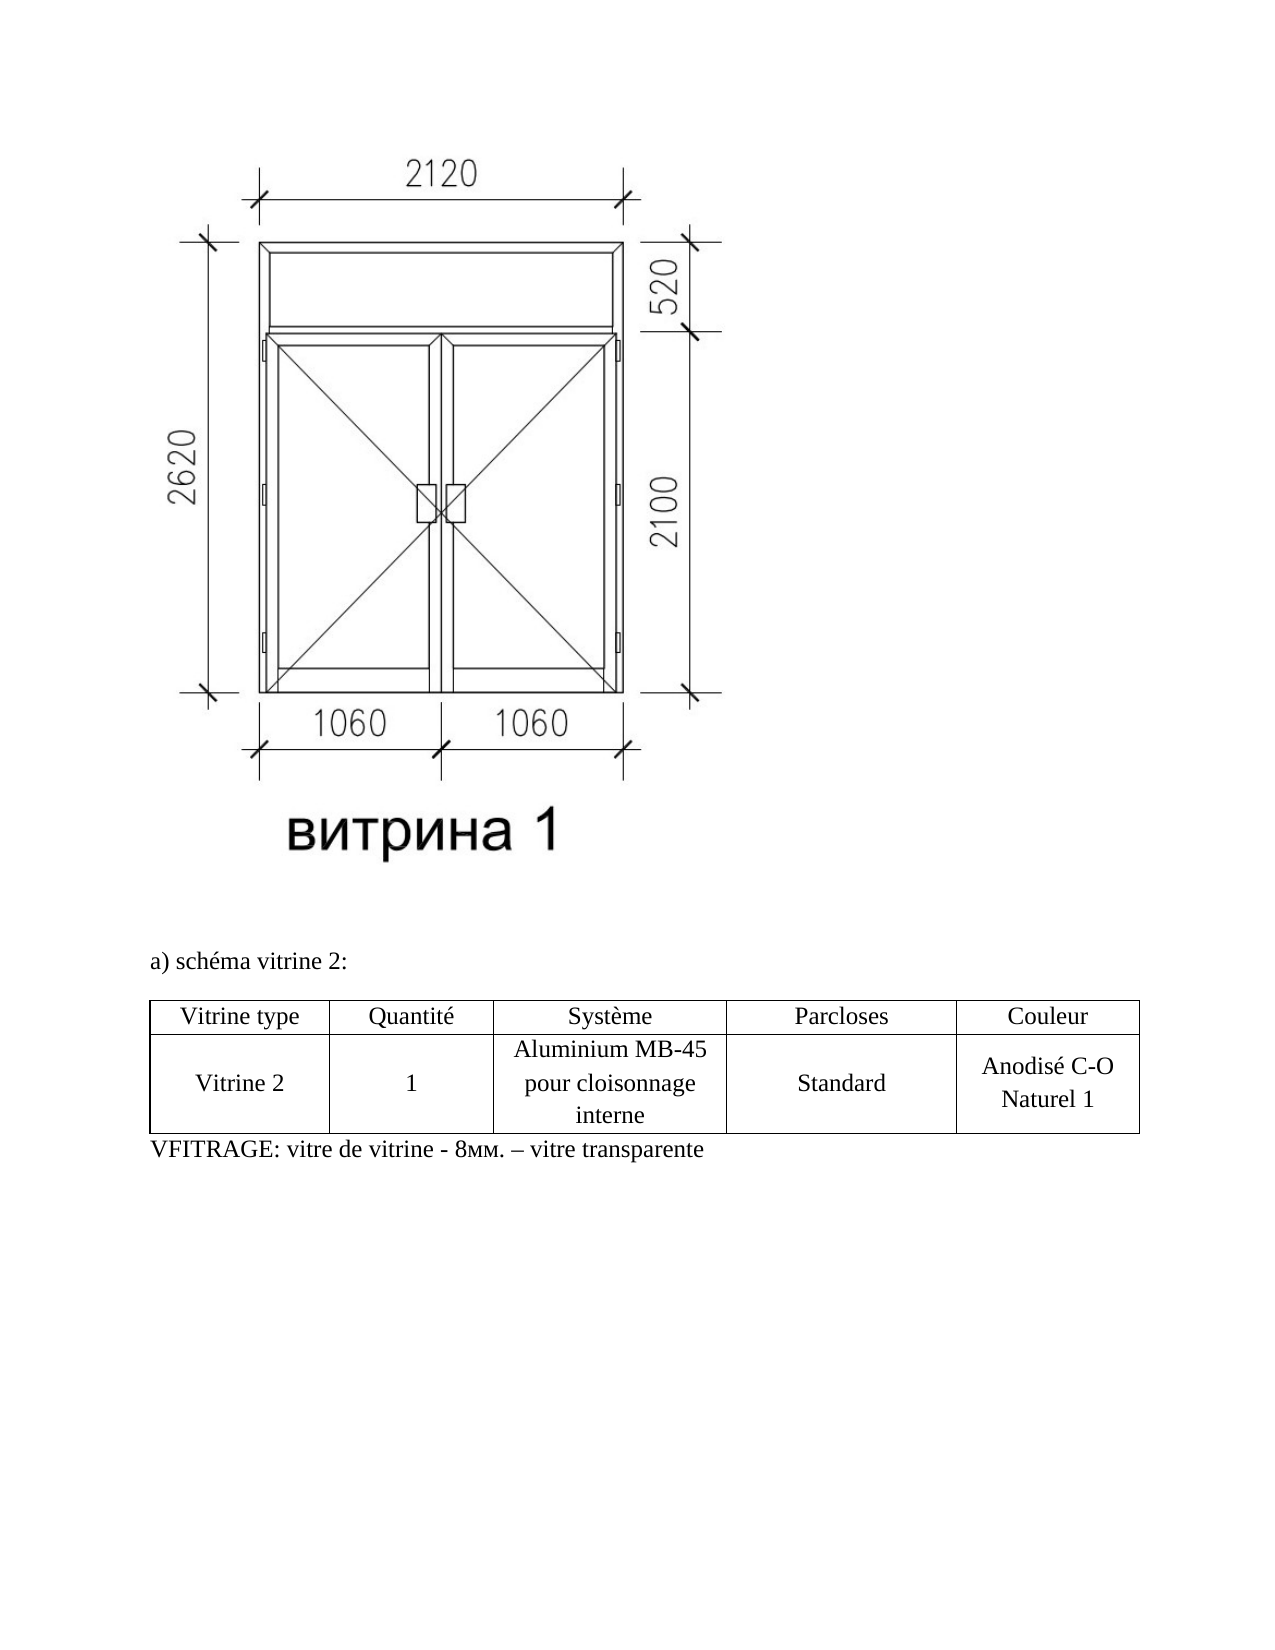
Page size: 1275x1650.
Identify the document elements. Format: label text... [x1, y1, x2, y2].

table_header Système [494, 1001, 726, 1033]
table_header Couleur [957, 1001, 1139, 1033]
table_header Quantité [330, 1001, 493, 1033]
table_cell Vitrine 2 [151, 1035, 329, 1133]
table_header Vitrine type [151, 1001, 329, 1033]
table_cell 1 [330, 1035, 493, 1133]
text а) schéma vitrine 2: [150, 946, 1125, 975]
table_cell Standard [727, 1035, 956, 1133]
table_cell Aluminium МВ-45 pour cloisonnage interne [494, 1035, 726, 1133]
text VFITRAGE: vitre de vitrine - 8мм. – vitre transparente [150, 1134, 1125, 1163]
table_header Parcloses [727, 1001, 956, 1033]
picture [150, 150, 735, 868]
table_cell Anodisé C-O Naturel 1 [957, 1035, 1139, 1133]
